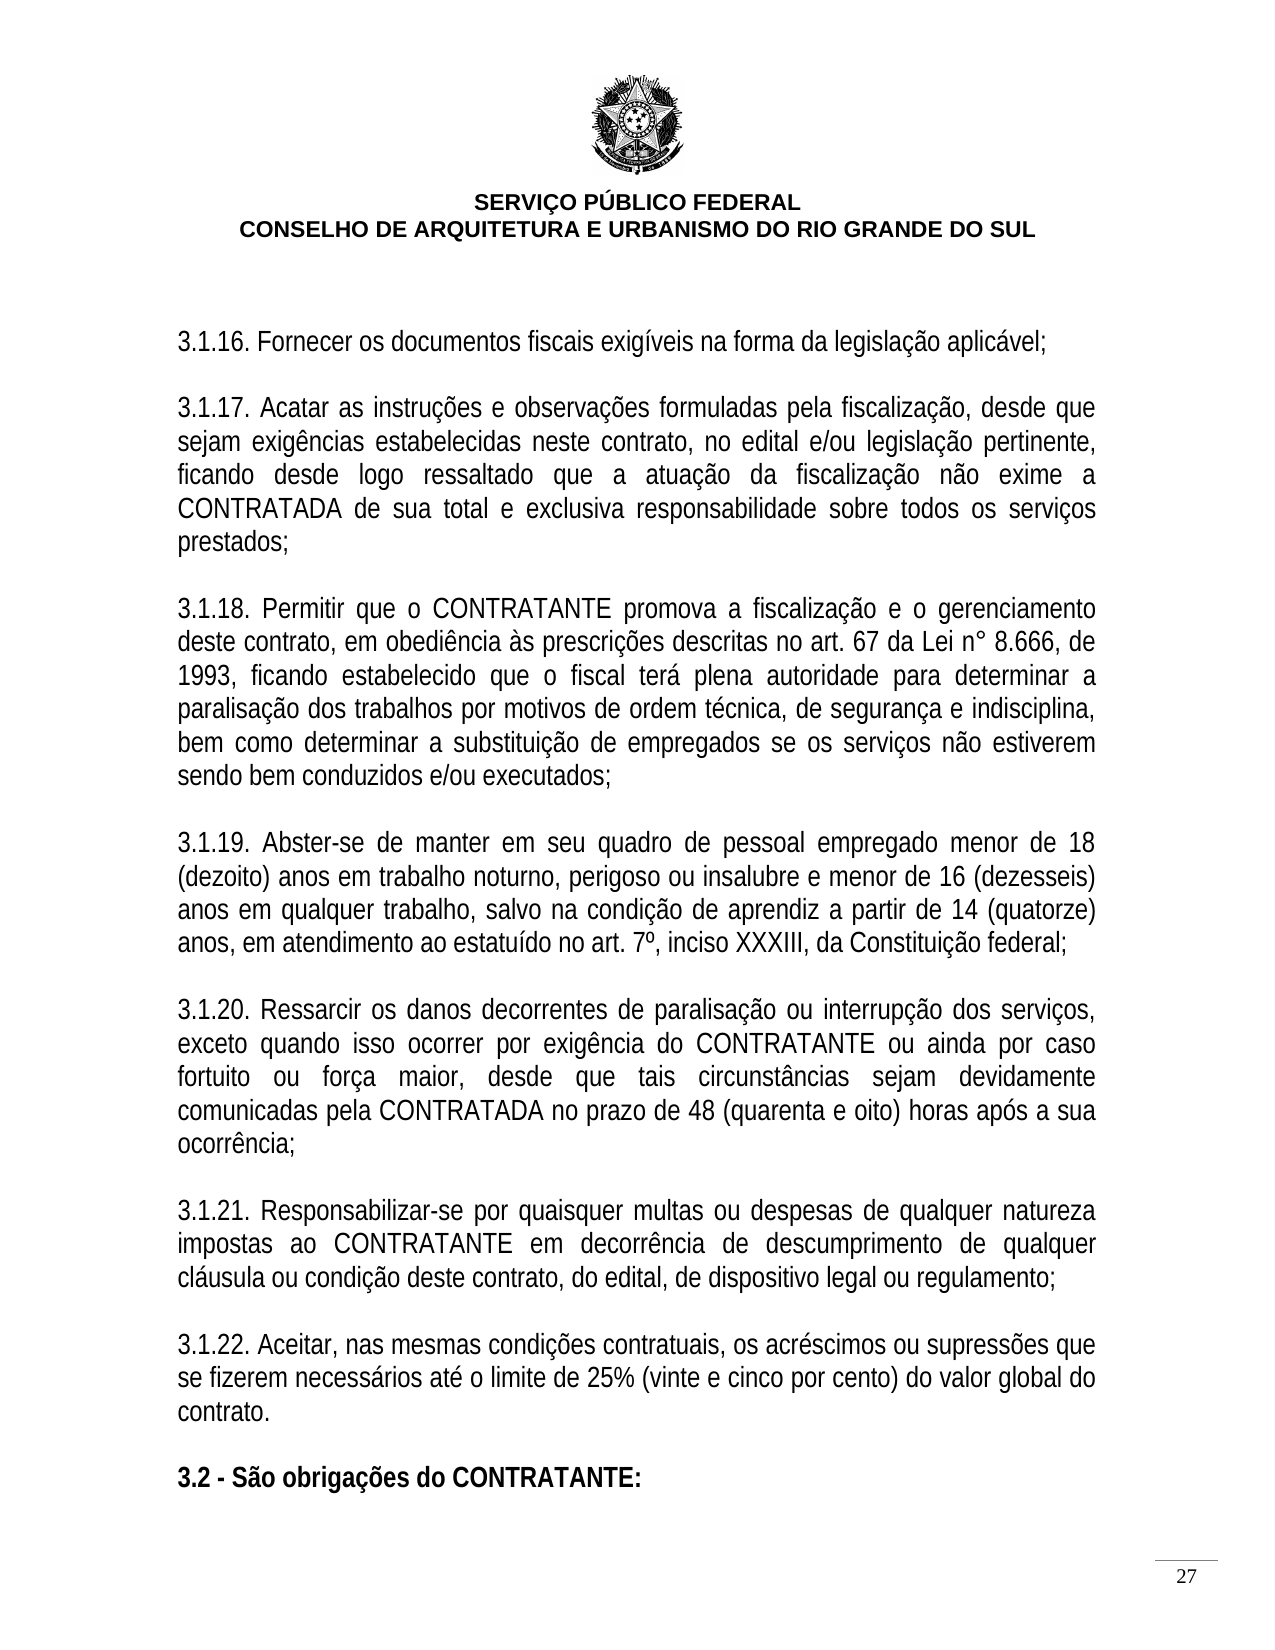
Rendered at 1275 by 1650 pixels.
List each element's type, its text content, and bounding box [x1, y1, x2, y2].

picture [591, 75, 684, 175]
text 3.1.18. Permitir que o CONTRATANTE promova a fiscalização e o gerenciamento deste contrato, em obediência às prescrições descritas no art. 67 da Lei n° 8.666, de 1993, ficando estabelecido que o fiscal terá plena autoridade para determinar a paralisação dos trabalhos por motivos de ordem técnica, de segurança e indisciplina, bem como determinar a substituição de empregados se os serviços não estiverem sendo bem conduzidos e/ou executados; [177, 591, 1098, 792]
text 3.1.16. Fornecer os documentos fiscais exigíveis na forma da legislação aplicável; [177, 324, 1098, 357]
text 3.2 - São obrigações do CONTRATANTE: [177, 1461, 1098, 1494]
text 3.1.20. Ressarcir os danos decorrentes de paralisação ou interrupção dos serviços, exceto quando isso ocorrer por exigência do CONTRATANTE ou ainda por caso fortuito ou força maior, desde que tais circunstâncias sejam devidamente comunicadas pela CONTRATADA no prazo de 48 (quarenta e oito) horas após a sua ocorrência; [177, 992, 1098, 1159]
text 3.1.21. Responsabilizar-se por quaisquer multas ou despesas de qualquer natureza impostas ao CONTRATANTE em decorrência de descumprimento de qualquer cláusula ou condição deste contrato, do edital, de dispositivo legal ou regulamento; [177, 1193, 1098, 1293]
text 3.1.22. Aceitar, nas mesmas condições contratuais, os acréscimos ou supressões que se fizerem necessários até o limite de 25% (vinte e cinco por cento) do valor global do contrato. [177, 1327, 1098, 1427]
text 3.1.17. Acatar as instruções e observações formuladas pela fiscalização, desde que sejam exigências estabelecidas neste contrato, no edital e/ou legislação pertinente, ficando desde logo ressaltado que a atuação da fiscalização não exime a CONTRATADA de sua total e exclusiva responsabilidade sobre todos os serviços prestados; [177, 391, 1098, 558]
text 3.1.19. Abster-se de manter em seu quadro de pessoal empregado menor de 18 (dezoito) anos em trabalho noturno, perigoso ou insalubre e menor de 16 (dezesseis) anos em qualquer trabalho, salvo na condição de aprendiz a partir de 14 (quatorze) anos, em atendimento ao estatuído no art. 7º, inciso XXXIII, da Constituição federal; [177, 825, 1098, 959]
